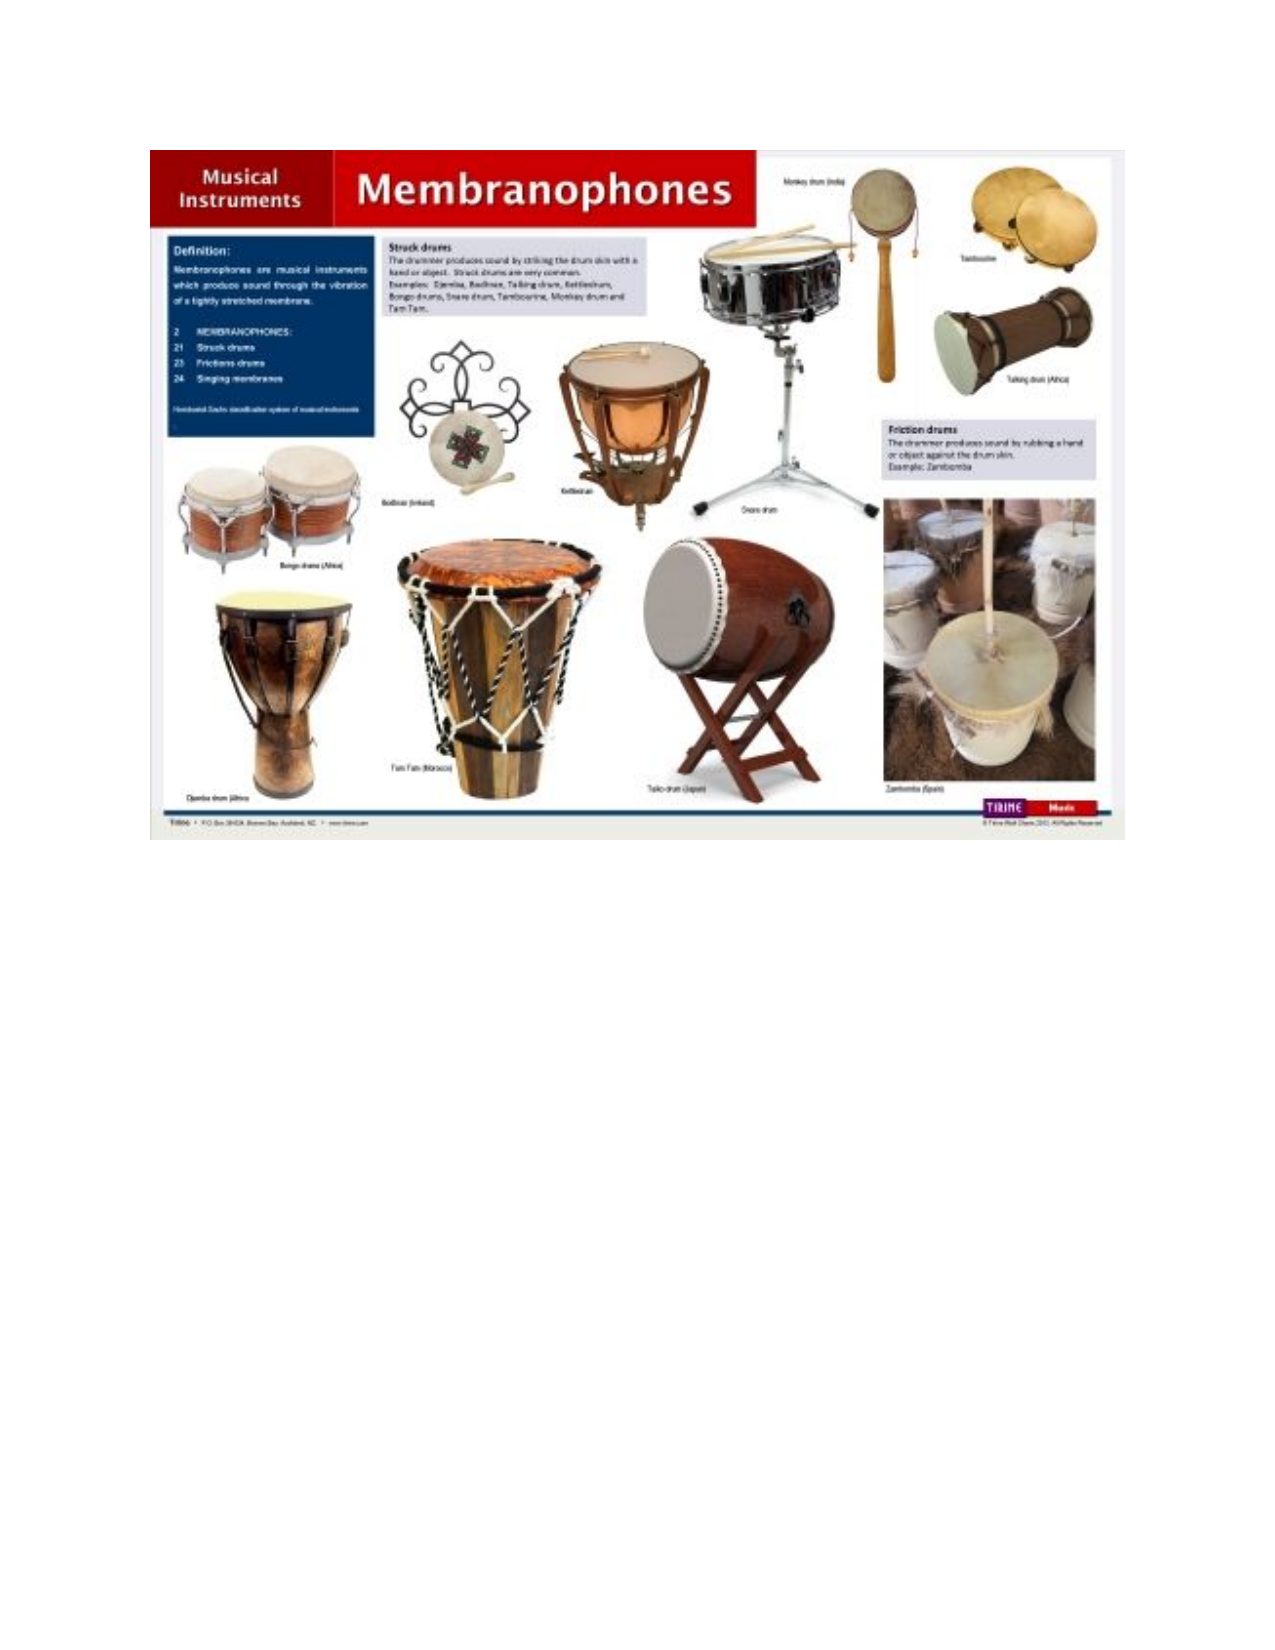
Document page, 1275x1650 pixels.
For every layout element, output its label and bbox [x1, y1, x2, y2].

picture [150, 150, 1125, 840]
